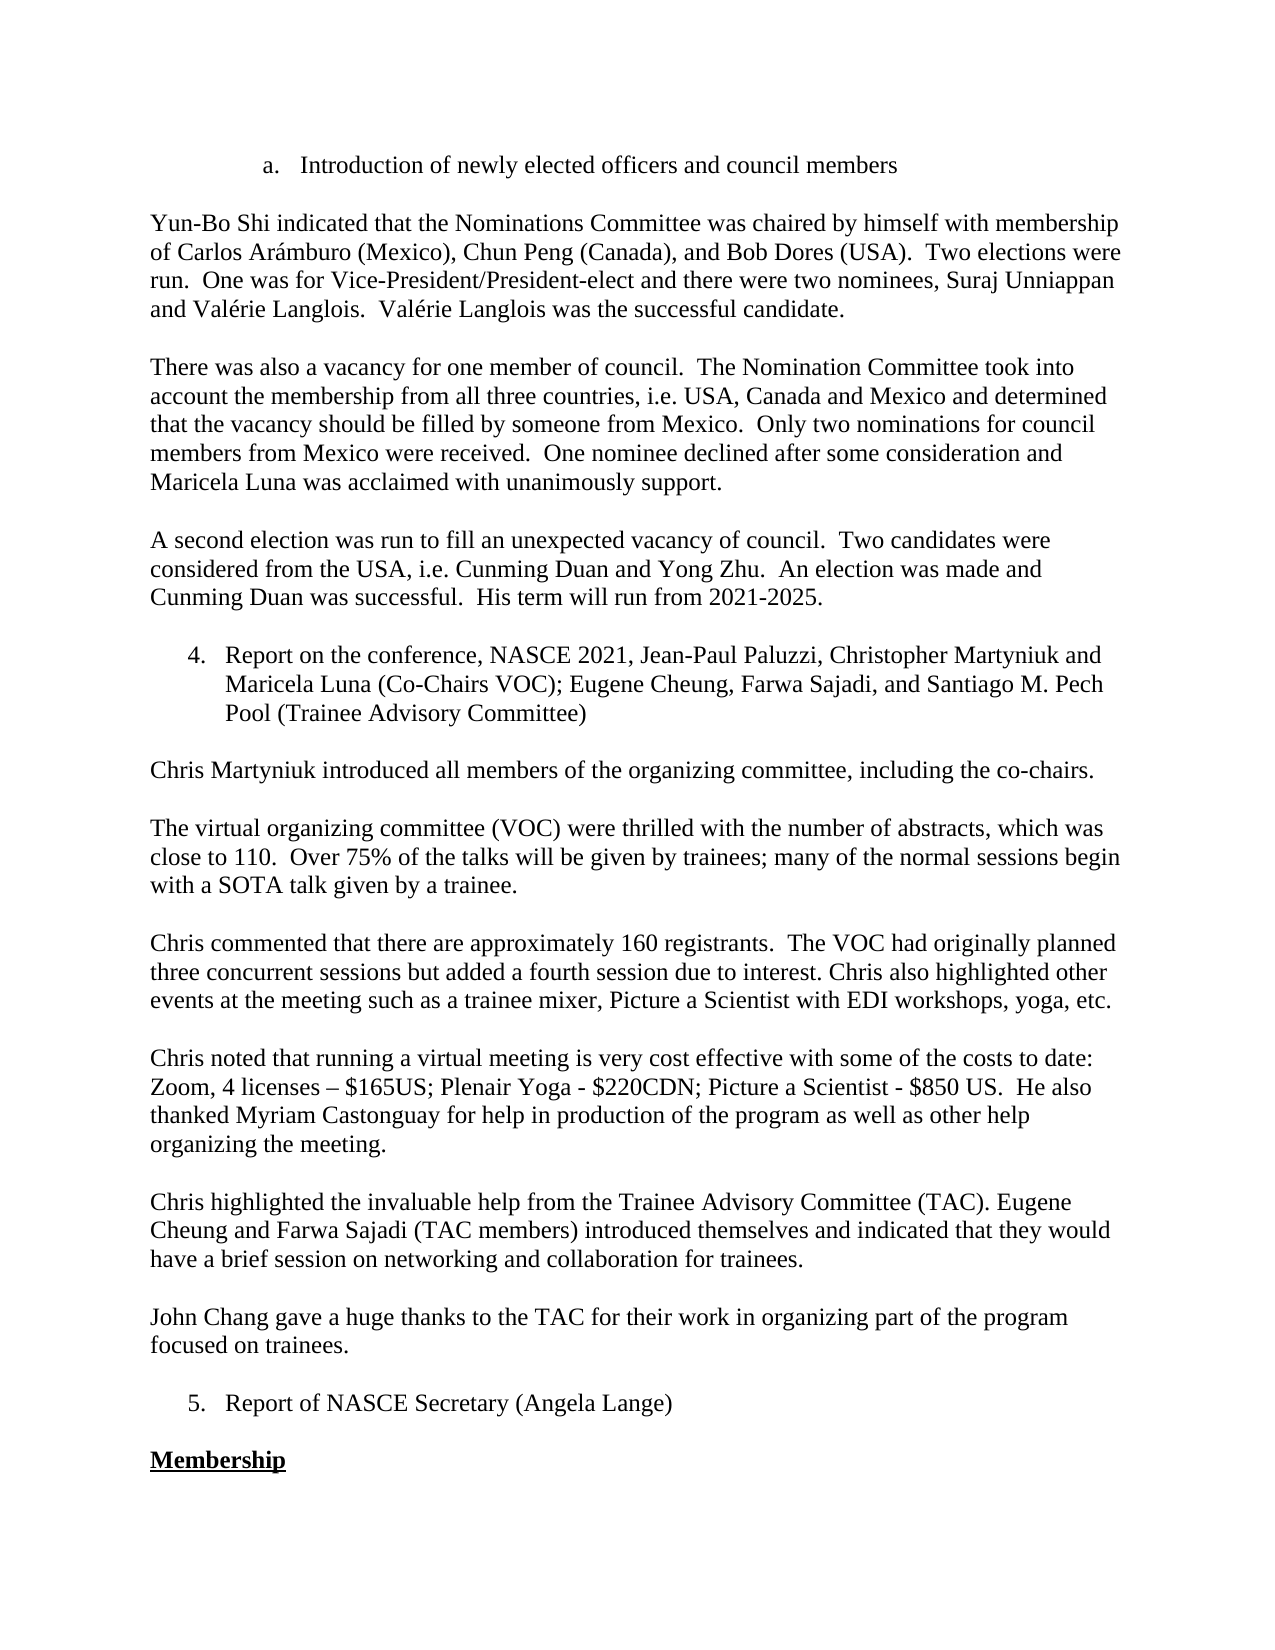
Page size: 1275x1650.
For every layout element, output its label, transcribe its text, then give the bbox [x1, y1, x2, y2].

text Membership [150, 1445, 1125, 1474]
text Chris commented that there are approximately 160 registrants. The VOC had originally planned three concurrent sessions but added a fourth session due to interest. Chris also highlighted other events at the meeting such as a trainee mixer, Picture a Scientist with EDI workshops, yoga, etc. [150, 928, 1125, 1014]
list Introduction of newly elected officers and council members [262, 150, 1125, 179]
list Report on the conference, NASCE 2021, Jean-Paul Paluzzi, Christopher Martyniuk and Maricela Luna (Co-Chairs VOC); Eugene Cheung, Farwa Sajadi, and Santiago M. Pech Pool (Trainee Advisory Committee) [187, 640, 1125, 727]
text The virtual organizing committee (VOC) were thrilled with the number of abstracts, which was close to 110. Over 75% of the talks will be given by trainees; many of the normal sessions begin with a SOTA talk given by a trainee. [150, 813, 1125, 899]
list Report of NASCE Secretary (Angela Lange) [187, 1388, 1125, 1417]
text A second election was run to fill an unexpected vacancy of council. Two candidates were considered from the USA, i.e. Cunming Duan and Yong Zhu. An election was made and Cunming Duan was successful. His term will run from 2021-2025. [150, 525, 1125, 611]
text John Chang gave a huge thanks to the TAC for their work in organizing part of the program focused on trainees. [150, 1302, 1125, 1359]
text Chris noted that running a virtual meeting is very cost effective with some of the costs to date: Zoom, 4 licenses – $165US; Plenair Yoga - $220CDN; Picture a Scientist - $850 US. He also thanked Myriam Castonguay for help in production of the program as well as other help organizing the meeting. [150, 1043, 1125, 1158]
text Chris highlighted the invaluable help from the Trainee Advisory Committee (TAC). Eugene Cheung and Farwa Sajadi (TAC members) introduced themselves and indicated that they would have a brief session on networking and collaboration for trainees. [150, 1187, 1125, 1273]
text There was also a vacancy for one member of council. The Nomination Committee took into account the membership from all three countries, i.e. USA, Canada and Mexico and determined that the vacancy should be filled by someone from Mexico. Only two nominations for council members from Mexico were received. One nominee declined after some consideration and Maricela Luna was acclaimed with unanimously support. [150, 352, 1125, 496]
text Yun-Bo Shi indicated that the Nominations Committee was chaired by himself with membership of Carlos Arámburo (Mexico), Chun Peng (Canada), and Bob Dores (USA). Two elections were run. One was for Vice-President/President-elect and there were two nominees, Suraj Unniappan and Valérie Langlois. Valérie Langlois was the successful candidate. [150, 208, 1125, 323]
text Chris Martyniuk introduced all members of the organizing committee, including the co-chairs. [150, 755, 1125, 784]
